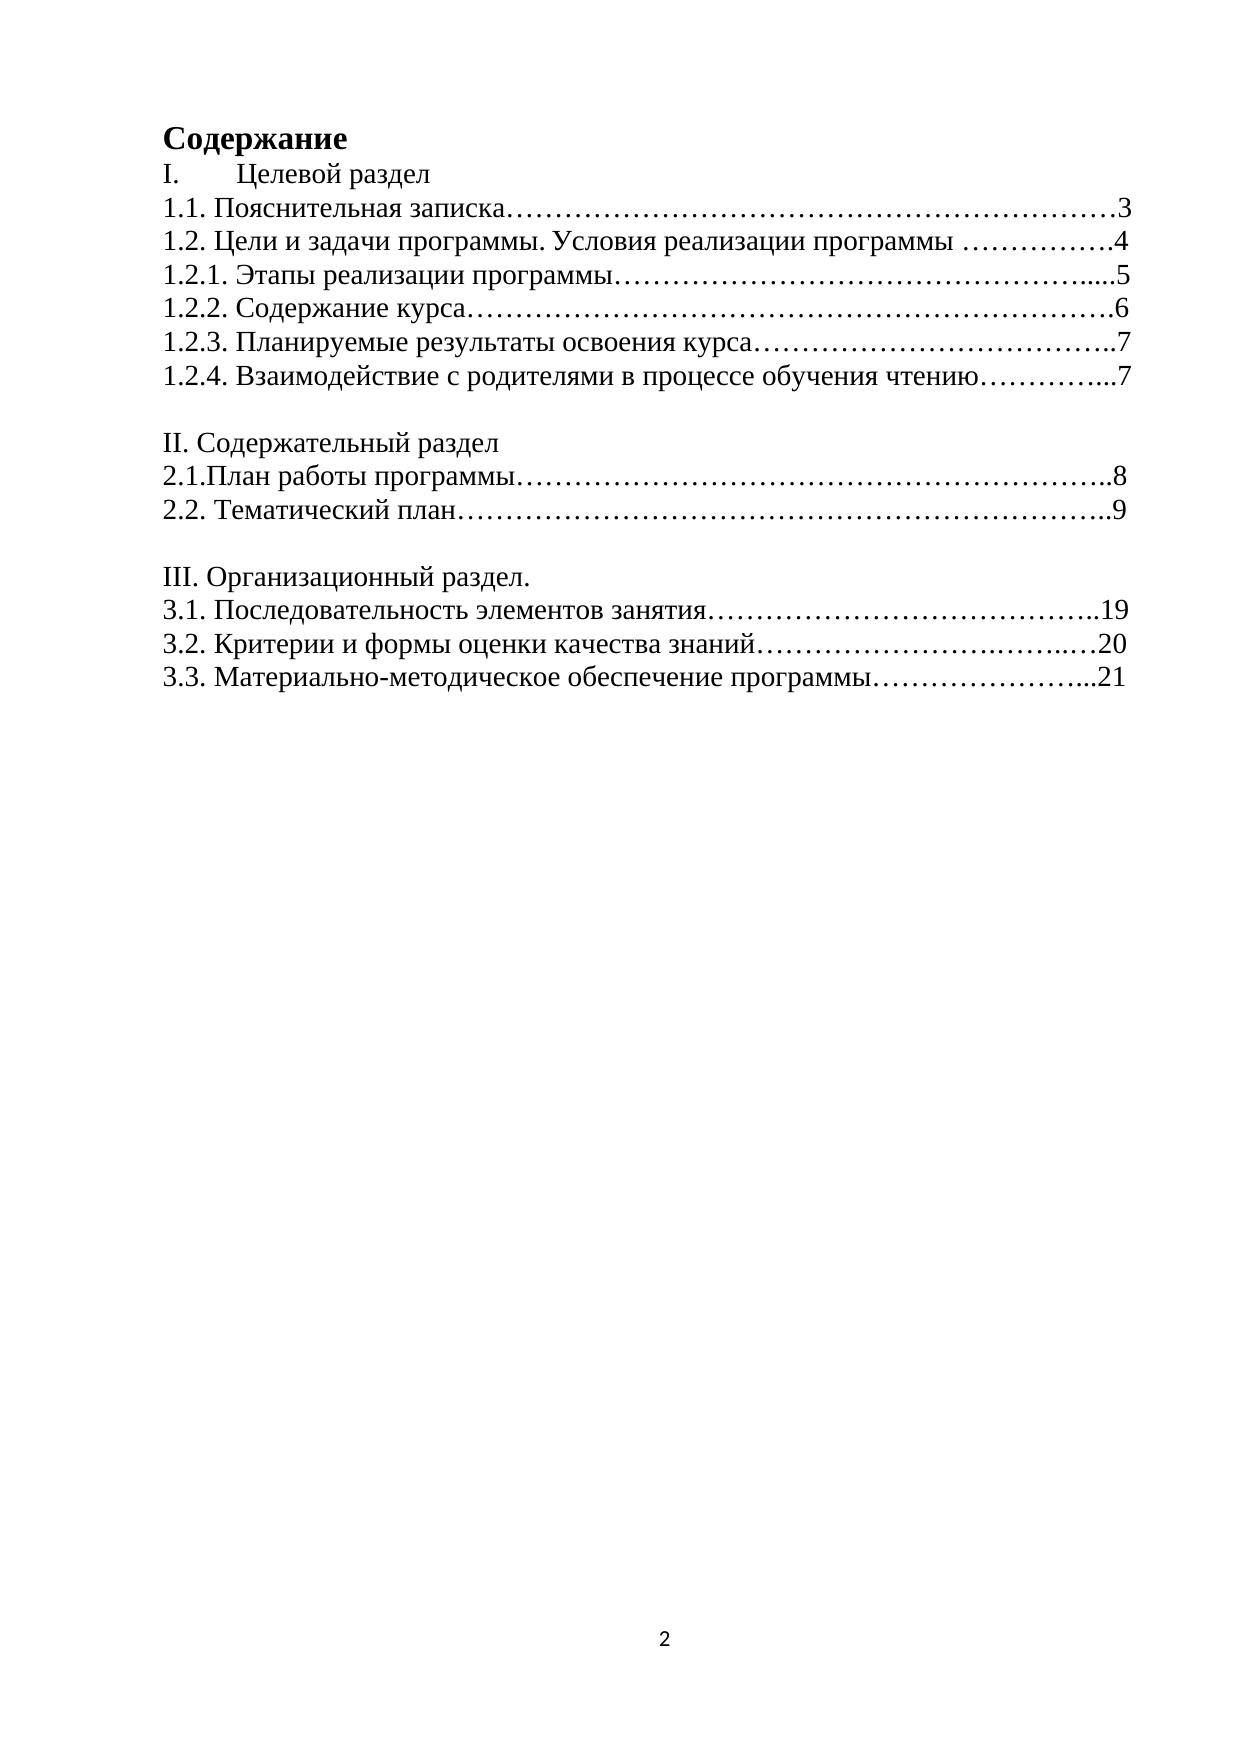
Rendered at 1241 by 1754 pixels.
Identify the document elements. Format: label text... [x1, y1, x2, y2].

text 3.2. Критерии и формы оценки качества знаний…………………….……..…20 [162, 626, 1167, 659]
text 2.1.План работы программы……………………………………………………..8 [162, 458, 1167, 492]
text II. Содержательный раздел [162, 425, 1167, 458]
text 2.2. Тематический план…………………………………………………………..9 [162, 492, 1167, 525]
text 3.3. Материально-методическое обеспечение программы…………………...21 [162, 659, 1167, 693]
text 1.1. Пояснительная записка………………………………………………………3 [162, 190, 1167, 223]
text 1.2.2. Содержание курса………………………………………………………….6 [162, 291, 1167, 324]
text 3.1. Последовательность элементов занятия…………………………………..19 [162, 592, 1167, 626]
text 1.2. Цели и задачи программы. Условия реализации программы …………….4 [162, 223, 1167, 257]
text 1.2.4. Взаимодействие с родителями в процессе обучения чтению…………...7 [162, 358, 1167, 391]
text I. Целевой раздел [162, 156, 1167, 190]
text III. Организационный раздел. [162, 559, 1167, 592]
text Содержание [162, 118, 1167, 156]
text 1.2.3. Планируемые результаты освоения курса………………………………..7 [162, 324, 1167, 358]
text 1.2.1. Этапы реализации программы………………………………………….....5 [162, 257, 1167, 291]
